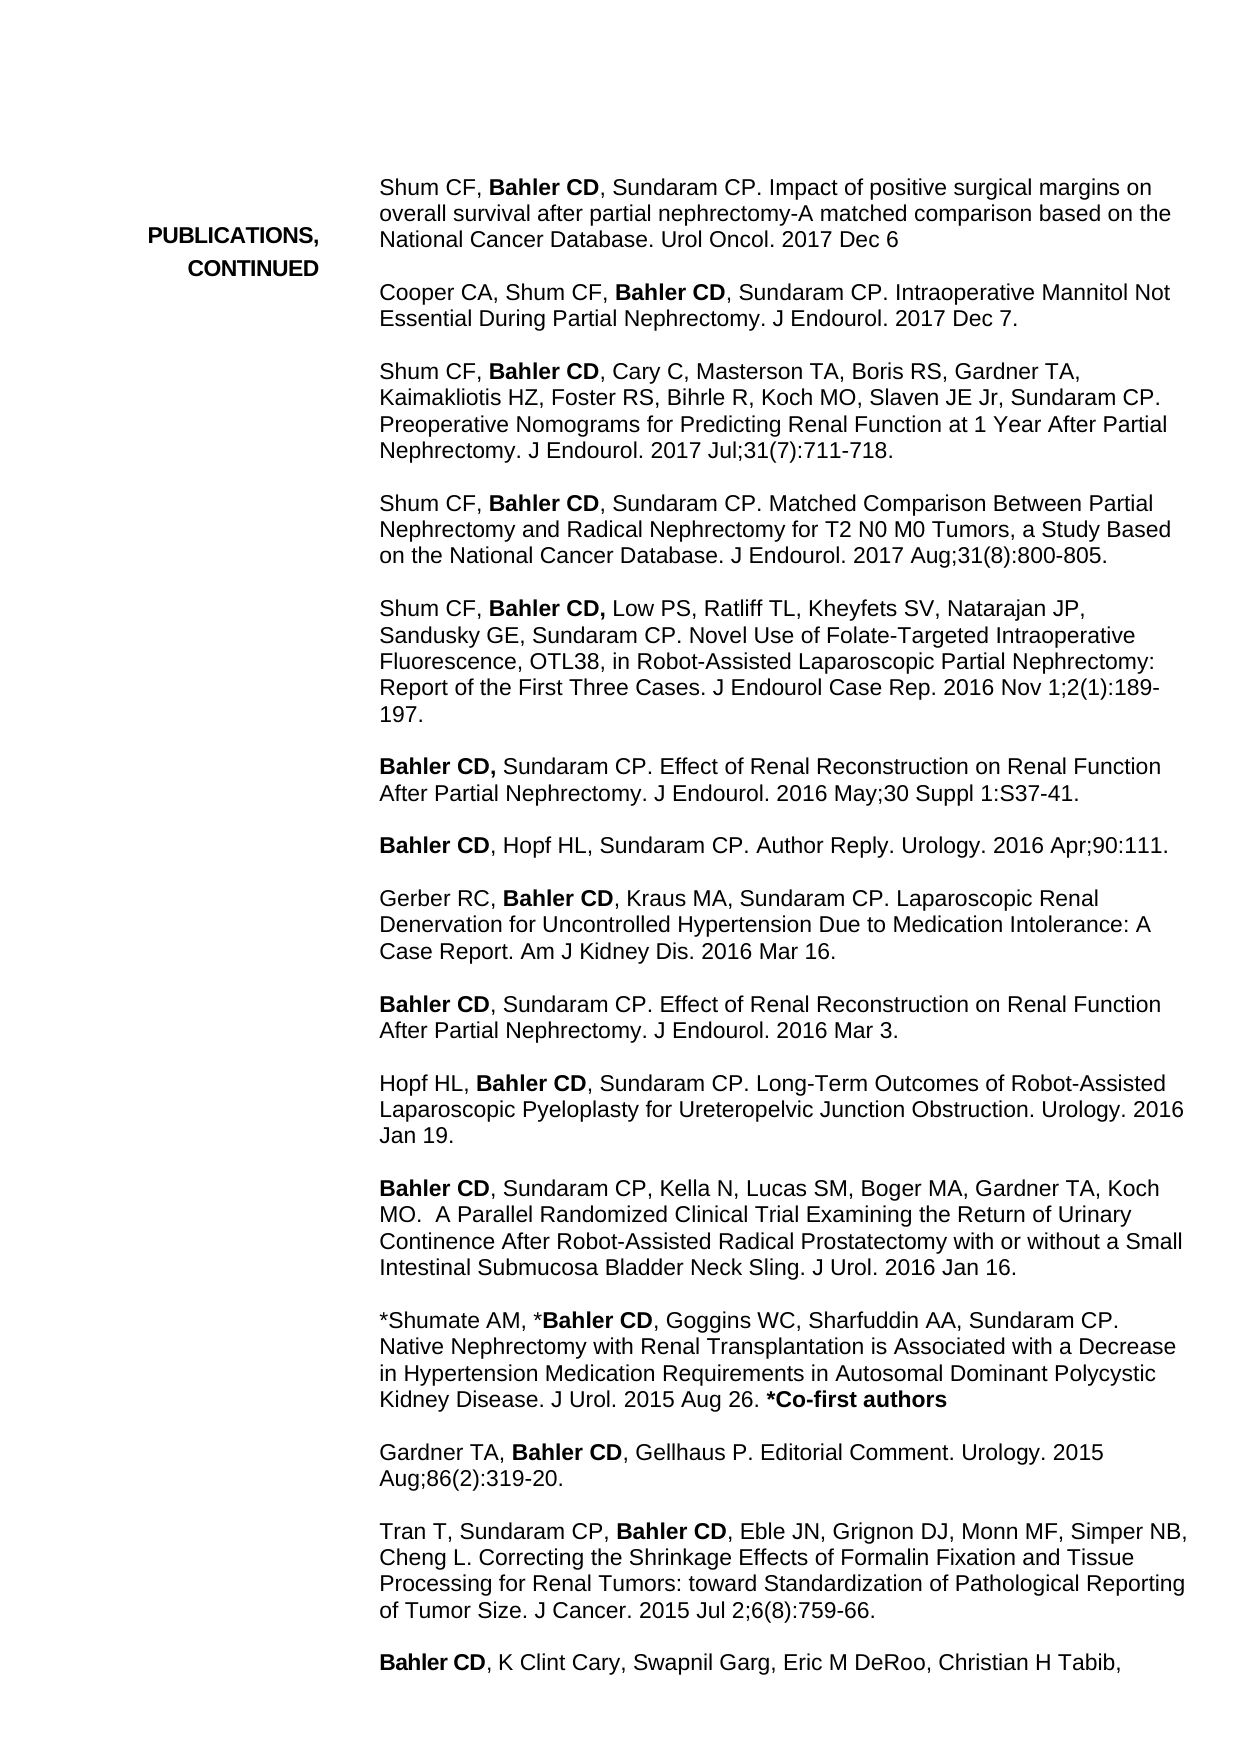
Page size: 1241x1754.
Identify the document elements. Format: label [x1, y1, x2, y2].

table_header [119, 95, 331, 1678]
table_header [331, 95, 1200, 1678]
